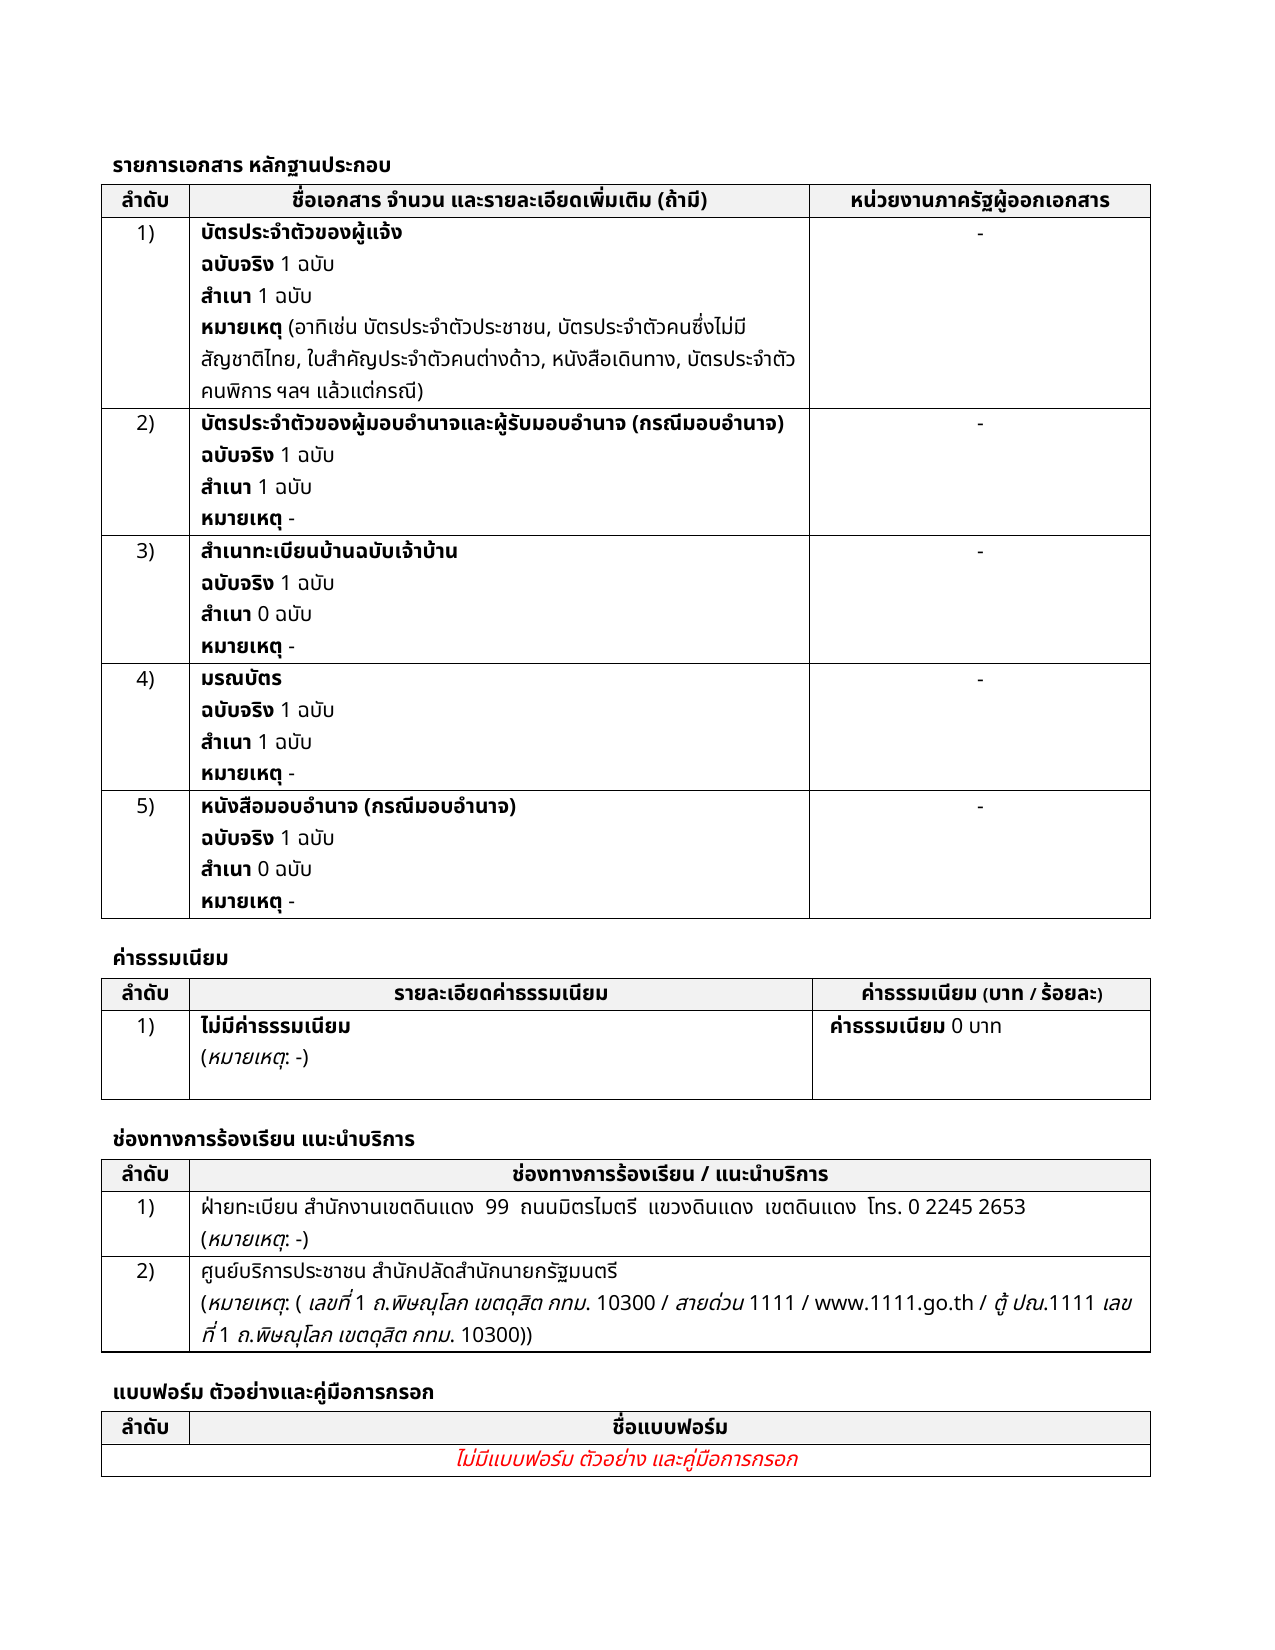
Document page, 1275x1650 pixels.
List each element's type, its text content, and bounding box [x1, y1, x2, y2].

table_cell บัตรประจำตัวของผู้มอบอำนาจและผู้รับมอบอำนาจ (กรณีมอบอำนาจ) ฉบับจริง 1 ฉบับ สำเนา 1 ฉบับ - [190, 409, 809, 535]
table_cell ไม่มีแบบฟอร์ม ตัวอย่าง และคู่มือการกรอก [102, 1445, 1150, 1476]
table_cell 4) [102, 664, 189, 790]
table_header รายละเอียดค่าธรรมเนียม [190, 979, 812, 1010]
table_header ช่องทางการร้องเรียน / แนะนำบริการ [190, 1160, 1150, 1191]
table_cell 2) [102, 409, 189, 535]
table_cell ศูนย์บริการประชาชน สำนักปลัดสำนักนายกรัฐมนตรี (หมายเหตุ: ( เลขที่ 1 ถ.พิษณุโลก เขตดุสิต กทม. 10300 / สายด่วน 1111 / www.1111.go.th / ตู้ ปณ.1111 เลขที่ 1 ถ.พิษณุโลก เขตดุสิต กทม. 10300)) [190, 1257, 1150, 1351]
text รายการเอกสาร หลักฐานประกอบ [112, 150, 1162, 181]
table_cell 3) [102, 536, 189, 663]
table_cell มรณบัตร ฉบับจริง 1 ฉบับ สำเนา 1 ฉบับ - [190, 664, 809, 790]
table_cell - [810, 536, 1150, 663]
text แบบฟอร์ม ตัวอย่างและคู่มือการกรอก [112, 1377, 1162, 1408]
table_header ลำดับ [102, 979, 189, 1010]
table_cell 2) [102, 1257, 189, 1351]
table_cell 1) [102, 1192, 189, 1256]
table_header ลำดับ [102, 185, 189, 217]
table_cell - [810, 664, 1150, 790]
text ช่องทางการร้องเรียน แนะนำบริการ [112, 1124, 1162, 1156]
table_header หน่วยงานภาครัฐผู้ออกเอกสาร [810, 185, 1150, 217]
table_cell ค่าธรรมเนียม 0 บาท [813, 1011, 1150, 1099]
table_cell 1) [102, 1011, 189, 1099]
text ค่าธรรมเนียม [112, 943, 1162, 975]
table_cell - [810, 791, 1150, 918]
table_header ชื่อแบบฟอร์ม [190, 1412, 1150, 1443]
table_cell บัตรประจำตัวของผู้แจ้ง ฉบับจริง 1 ฉบับ สำเนา 1 ฉบับ (อาทิเช่น บัตรประจำตัวประชาชน, บัตรประจำตัวคนซึ่งไม่มีสัญชาติไทย, ใบสำคัญประจำตัวคนต่างด้าว, หนังสือเดินทาง, บัตรประจำตัวคนพิการ ฯลฯ แล้วแต่กรณี) [190, 218, 809, 407]
table_cell - [810, 409, 1150, 535]
table_header ลำดับ [102, 1160, 189, 1191]
table_cell - [810, 218, 1150, 407]
table_cell หนังสือมอบอำนาจ (กรณีมอบอำนาจ) ฉบับจริง 1 ฉบับ สำเนา 0 ฉบับ - [190, 791, 809, 918]
table_cell ฝ่ายทะเบียน สำนักงานเขตดินแดง 99 ถนนมิตรไมตรี แขวงดินแดง เขตดินแดง โทร. 0 2245 2653 (หมายเหตุ: -) [190, 1192, 1150, 1256]
table_cell 1) [102, 218, 189, 407]
table_cell 5) [102, 791, 189, 918]
table_cell ไม่มีค่าธรรมเนียม (หมายเหตุ: -) [190, 1011, 812, 1099]
table_header ชื่อเอกสาร จำนวน และรายละเอียดเพิ่มเติม (ถ้ามี) [190, 185, 809, 217]
table_header ค่าธรรมเนียม (บาท / ร้อยละ) [813, 979, 1150, 1010]
table_cell สำเนาทะเบียนบ้านฉบับเจ้าบ้าน ฉบับจริง 1 ฉบับ สำเนา 0 ฉบับ - [190, 536, 809, 663]
table_header ลำดับ [102, 1412, 189, 1443]
